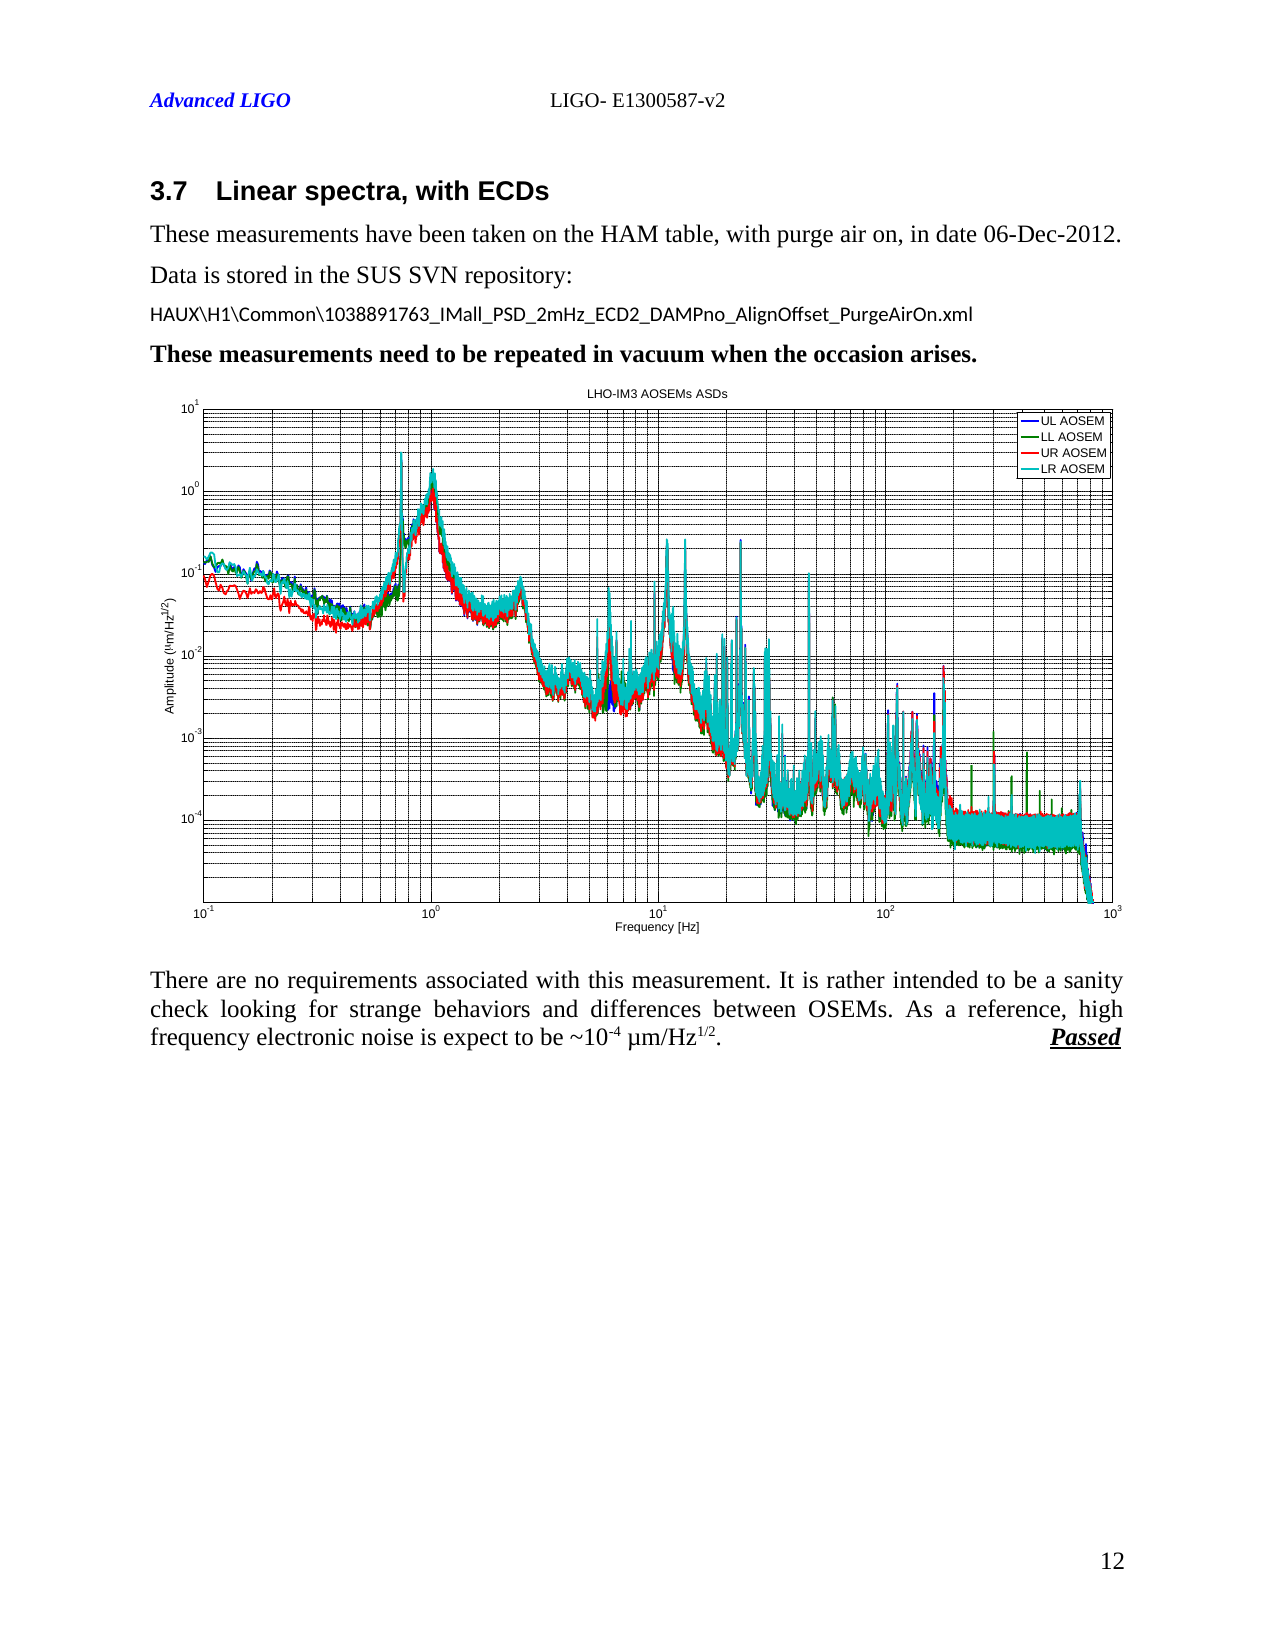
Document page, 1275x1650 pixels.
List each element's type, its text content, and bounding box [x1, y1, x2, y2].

text Data is stored in the SUS SVN repository: [150, 260, 1125, 289]
text HAUX\H1\Common\1038891763_IMall_PSD_2mHz_ECD2_DAMPno_AlignOffset_PurgeAirOn.xml [150, 301, 1125, 327]
subtitle Linear spectra, with ECDs [150, 175, 1125, 206]
text There are no requirements associated with this measurement. It is rather intended to be a sanity check looking for strange behaviors and differences between OSEMs. As a reference, high frequency electronic noise is expect to be ~10-4 µm/Hz1/2. Passed [150, 965, 1125, 1051]
text These measurements have been taken on the HAM table, with purge air on, in date 06-Dec-2012. [150, 219, 1125, 247]
text These measurements need to be repeated in vacuum when the occasion arises. [150, 339, 1125, 368]
